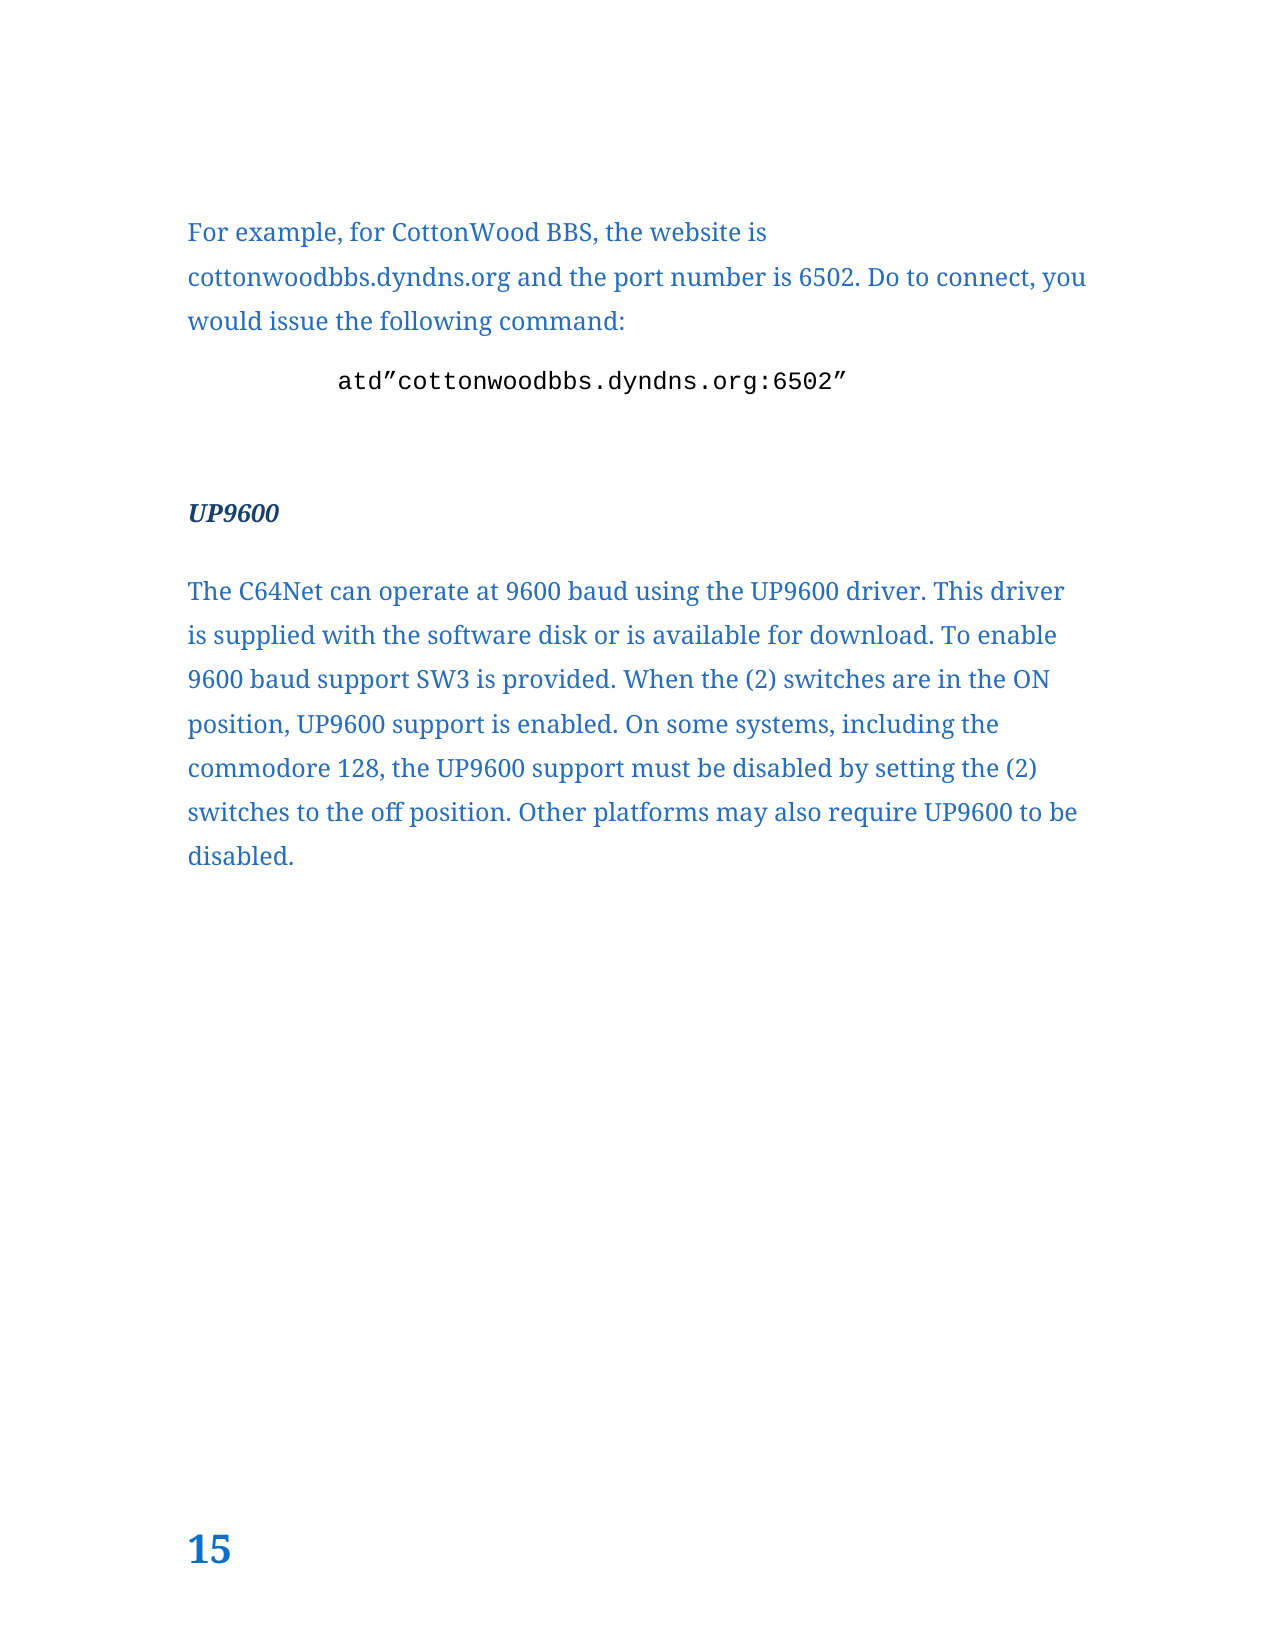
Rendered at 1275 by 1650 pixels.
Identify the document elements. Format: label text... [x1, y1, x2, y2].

text The C64Net can operate at 9600 baud using the UP9600 driver. This driver is supplied with the software disk or is available for download. To enable 9600 baud support SW3 is provided. When the (2) switches are in the ON position, UP9600 support is enabled. On some systems, including the commodore 128, the UP9600 support must be disabled by setting the (2) switches to the off position. Other platforms may also require UP9600 to be disabled. [187, 573, 1087, 873]
text atd”cottonwoodbbs.dyndns.org:6502” [262, 369, 1087, 397]
text For example, for CottonWood BBS, the website is cottonwoodbbs.dyndns.org and the port number is 6502. Do to connect, you would issue the following command: [187, 215, 1087, 338]
subtitle UP9600 [187, 496, 1087, 530]
